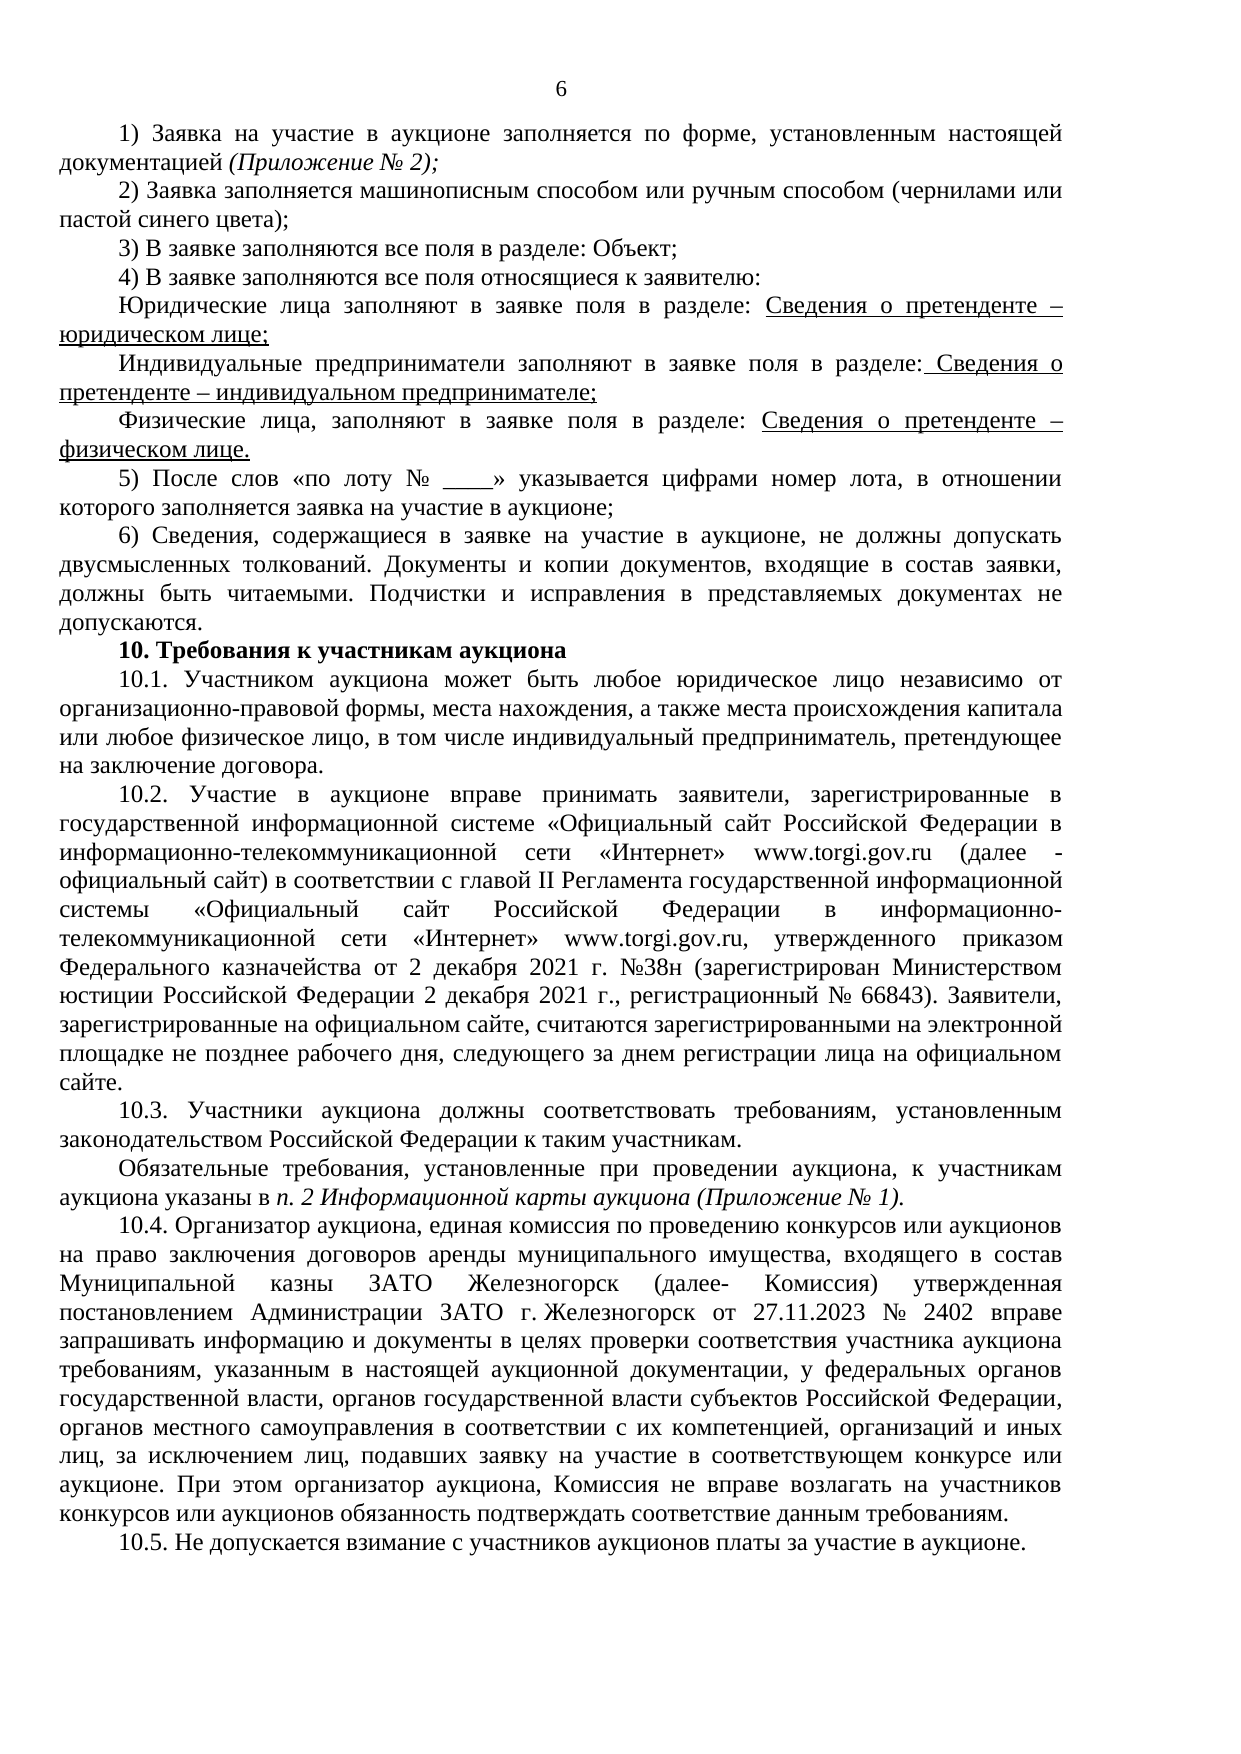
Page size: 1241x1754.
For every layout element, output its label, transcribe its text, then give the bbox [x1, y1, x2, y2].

text 10.3. Участники аукциона должны соответствовать требованиям, установленным законодательством Российской Федерации к таким участникам. [59, 1096, 1063, 1153]
text 10. Требования к участникам аукциона [59, 636, 1063, 664]
text Индивидуальные предприниматели заполняют в заявке поля в разделе: Сведения о претенденте – индивидуальном предпринимателе; [59, 348, 1063, 406]
text Обязательные требования, установленные при проведении аукциона, к участникам аукциона указаны в п. 2 Информационной карты аукциона (Приложение № 1). [59, 1153, 1063, 1211]
text 5) После слов «по лоту № ____» указывается цифрами номер лота, в отношении которого заполняется заявка на участие в аукционе; [59, 463, 1063, 521]
text 10.1. Участником аукциона может быть любое юридическое лицо независимо от организационно-правовой формы, места нахождения, а также места происхождения капитала или любое физическое лицо, в том числе индивидуальный предприниматель, претендующее на заключение договора. [59, 664, 1063, 779]
text 6) Сведения, содержащиеся в заявке на участие в аукционе, не должны допускать двусмысленных толкований. Документы и копии документов, входящие в состав заявки, должны быть читаемыми. Подчистки и исправления в представляемых документах не допускаются. [59, 521, 1063, 636]
text 4) В заявке заполняются все поля относящиеся к заявителю: [59, 262, 1063, 291]
text 10.4. Организатор аукциона, единая комиссия по проведению конкурсов или аукционов на право заключения договоров аренды муниципального имущества, входящего в состав Муниципальной казны ЗАТО Железногорск (далее- Комиссия) утвержденная постановлением Администрации ЗАТО г. Железногорск от 27.11.2023 № 2402 вправе запрашивать информацию и документы в целях проверки соответствия участника аукциона требованиям, указанным в настоящей аукционной документации, у федеральных органов государственной власти, органов государственной власти субъектов Российской Федерации, органов местного самоуправления в соответствии с их компетенцией, организаций и иных лиц, за исключением лиц, подавших заявку на участие в соответствующем конкурсе или аукционе. При этом организатор аукциона, Комиссия не вправе возлагать на участников конкурсов или аукционов обязанность подтверждать соответствие данным требованиям. [59, 1211, 1063, 1527]
text Физические лица, заполняют в заявке поля в разделе: Сведения о претенденте – физическом лице. [59, 406, 1063, 463]
text Юридические лица заполняют в заявке поля в разделе: Сведения о претенденте – юридическом лице; [59, 291, 1063, 348]
text 2) Заявка заполняется машинописным способом или ручным способом (чернилами или пастой синего цвета); [59, 176, 1063, 233]
text 1) Заявка на участие в аукционе заполняется по форме, установленным настоящей документацией (Приложение № 2); [59, 118, 1063, 176]
text 3) В заявке заполняются все поля в разделе: Объект; [59, 233, 1063, 262]
text 10.5. Не допускается взимание с участников аукционов платы за участие в аукционе. [59, 1527, 1063, 1556]
text 10.2. Участие в аукционе вправе принимать заявители, зарегистрированные в государственной информационной системе «Официальный сайт Российской Федерации в информационно-телекоммуникационной сети «Интернет» www.torgi.gov.ru (далее - официальный сайт) в соответствии с главой II Регламента государственной информационной системы «Официальный сайт Российской Федерации в информационно-телекоммуникационной сети «Интернет» www.torgi.gov.ru, утвержденного приказом Федерального казначейства от 2 декабря 2021 г. №38н (зарегистрирован Министерством юстиции Российской Федерации 2 декабря 2021 г., регистрационный № 66843). Заявители, зарегистрированные на официальном сайте, считаются зарегистрированными на электронной площадке не позднее рабочего дня, следующего за днем регистрации лица на официальном сайте. [59, 779, 1063, 1096]
